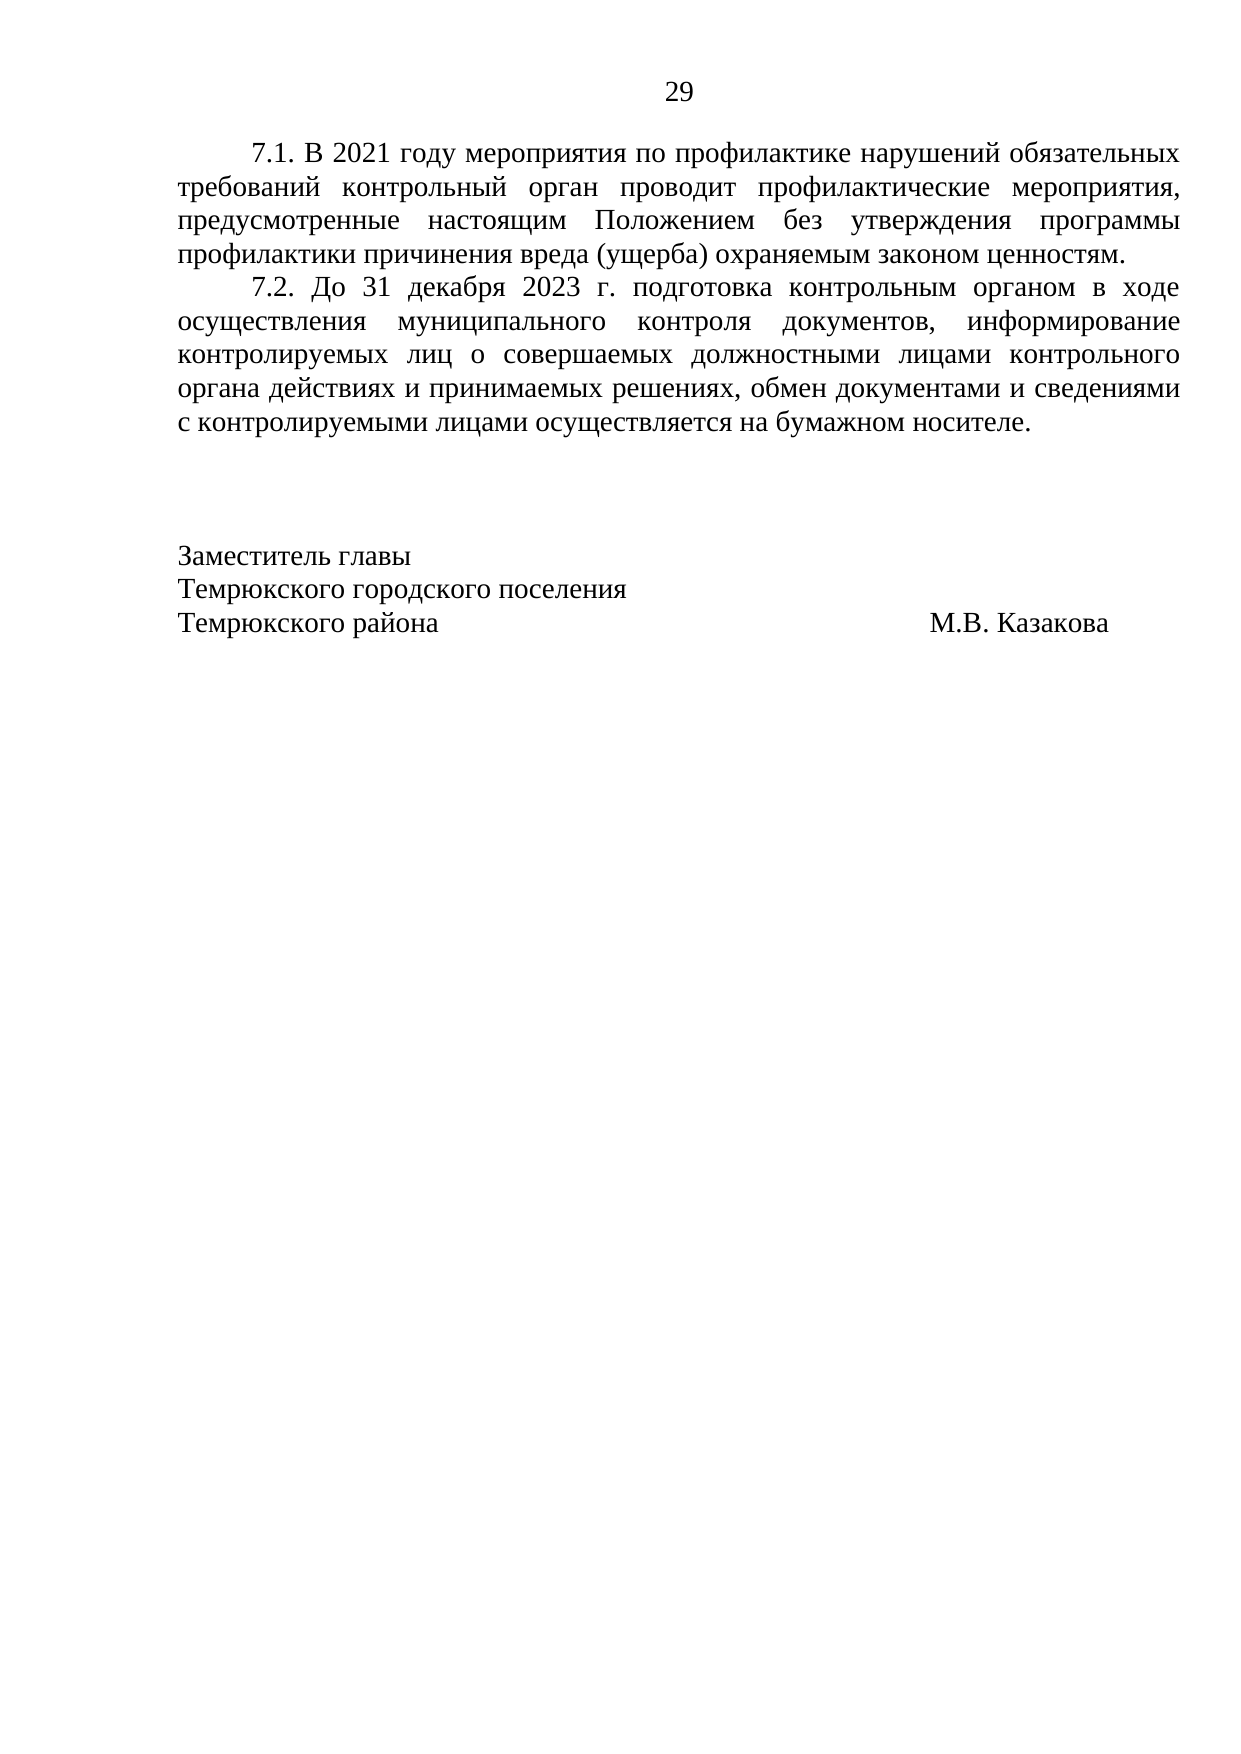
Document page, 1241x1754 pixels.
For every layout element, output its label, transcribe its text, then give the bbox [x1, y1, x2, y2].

text Темрюкского района М.В. Казакова [177, 605, 1181, 638]
text Темрюкского городского поселения [177, 571, 1181, 605]
text 7.2. До 31 декабря 2023 г. подготовка контрольным органом в ходе осуществления муниципального контроля документов, информирование контролируемых лиц о совершаемых должностными лицами контрольного органа действиях и принимаемых решениях, обмен документами и сведениями с контролируемыми лицами осуществляется на бумажном носителе. [177, 269, 1181, 437]
text Заместитель главы [177, 538, 1181, 571]
text 7.1. В 2021 году мероприятия по профилактике нарушений обязательных требований контрольный орган проводит профилактические мероприятия, предусмотренные настоящим Положением без утверждения программы профилактики причинения вреда (ущерба) охраняемым законом ценностям. [177, 135, 1181, 269]
